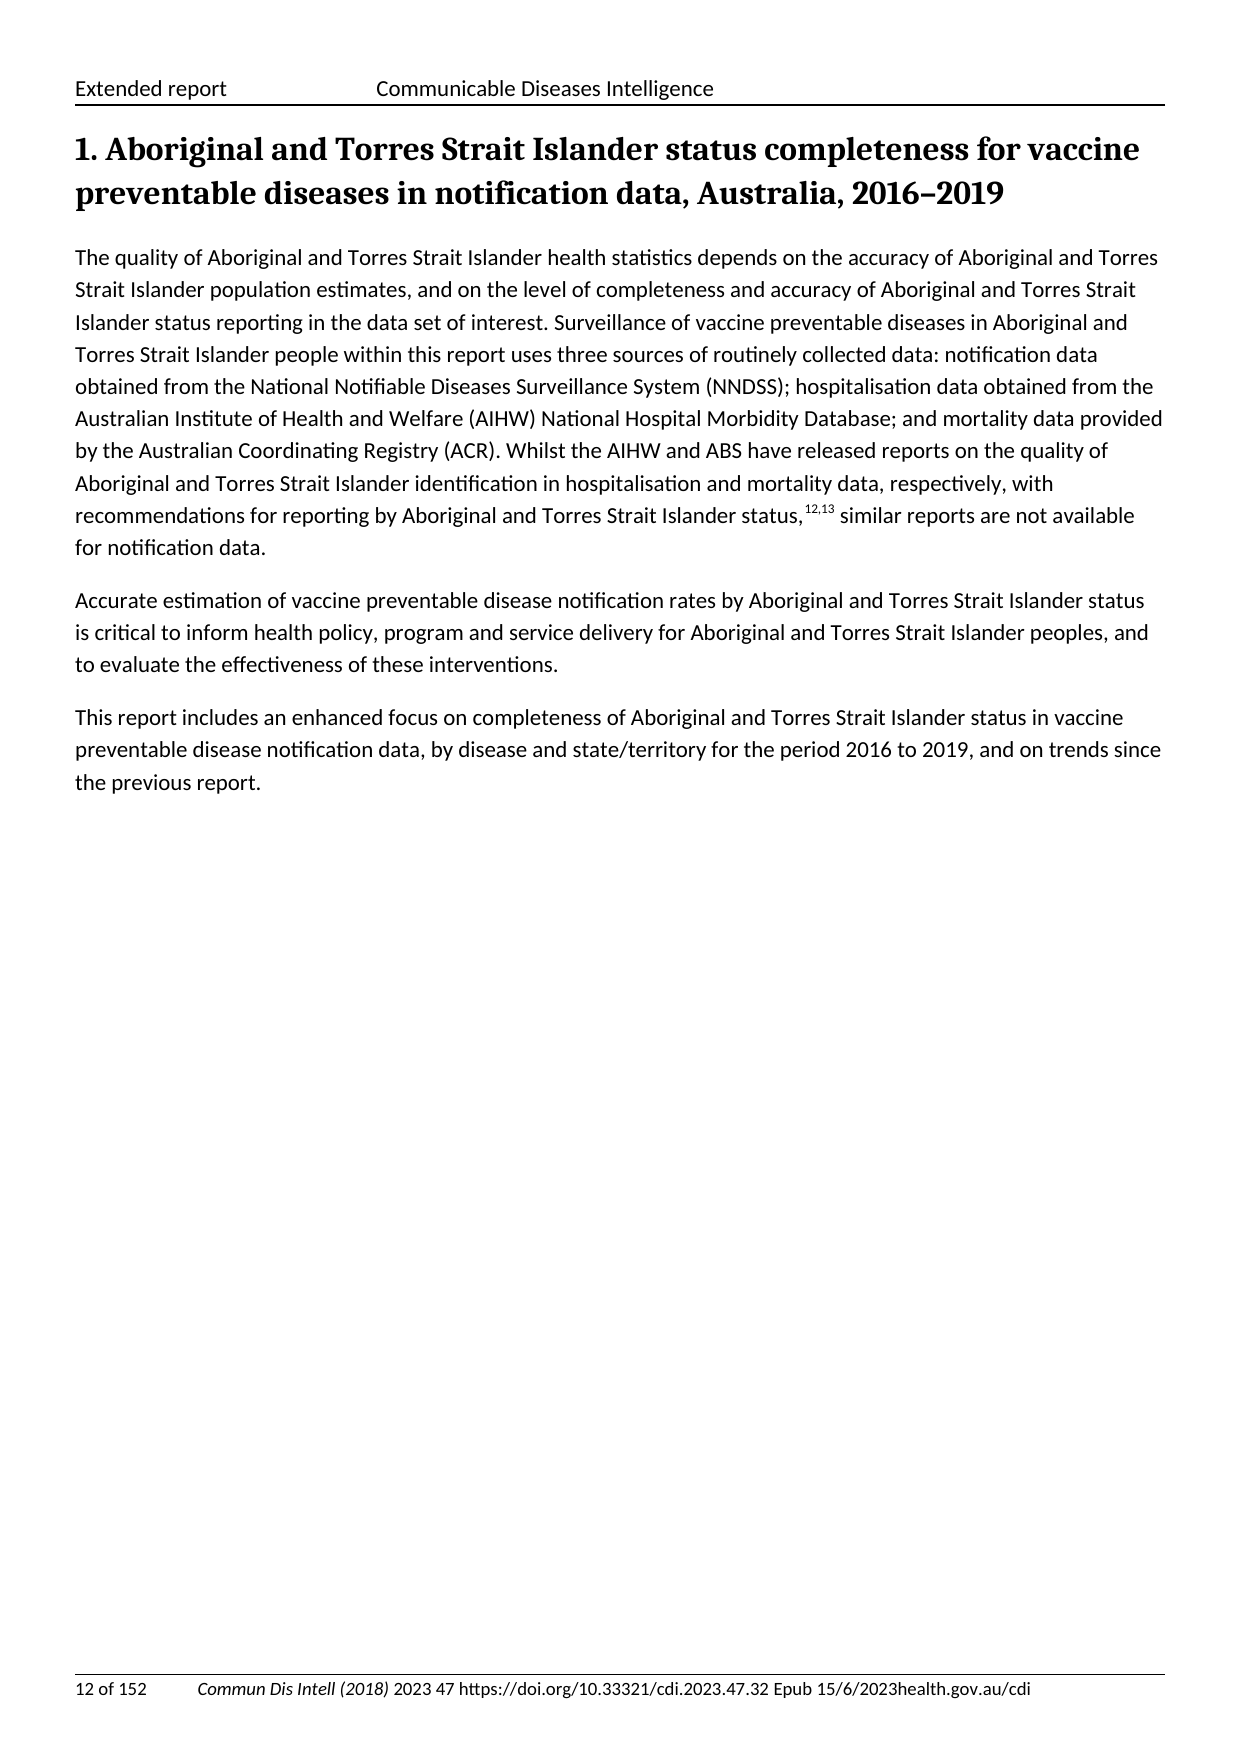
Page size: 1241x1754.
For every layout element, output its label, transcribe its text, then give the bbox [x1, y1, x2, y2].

subtitle 1. Aboriginal and Torres Strait Islander status completeness for vaccine preventable diseases in notification data, Australia, 2016–2019 [75, 130, 1165, 213]
text The quality of Aboriginal and Torres Strait Islander health statistics depends on the accuracy of Aboriginal and Torres Strait Islander population estimates, and on the level of completeness and accuracy of Aboriginal and Torres Strait Islander status reporting in the data set of interest. Surveillance of vaccine preventable diseases in Aboriginal and Torres Strait Islander people within this report uses three sources of routinely collected data: notification data obtained from the National Notifiable Diseases Surveillance System (NNDSS); hospitalisation data obtained from the Australian Institute of Health and Welfare (AIHW) National Hospital Morbidity Database; and mortality data provided by the Australian Coordinating Registry (ACR). Whilst the AIHW and ABS have released reports on the quality of Aboriginal and Torres Strait Islander identification in hospitalisation and mortality data, respectively, with recommendations for reporting by Aboriginal and Torres Strait Islander status,12,13 similar reports are not available for notification data. [75, 243, 1165, 561]
text This report includes an enhanced focus on completeness of Aboriginal and Torres Strait Islander status in vaccine preventable disease notification data, by disease and state/territory for the period 2016 to 2019, and on trends since the previous report. [75, 703, 1165, 796]
text Accurate estimation of vaccine preventable disease notification rates by Aboriginal and Torres Strait Islander status is critical to inform health policy, program and service delivery for Aboriginal and Torres Strait Islander peoples, and to evaluate the effectiveness of these interventions. [75, 586, 1165, 678]
